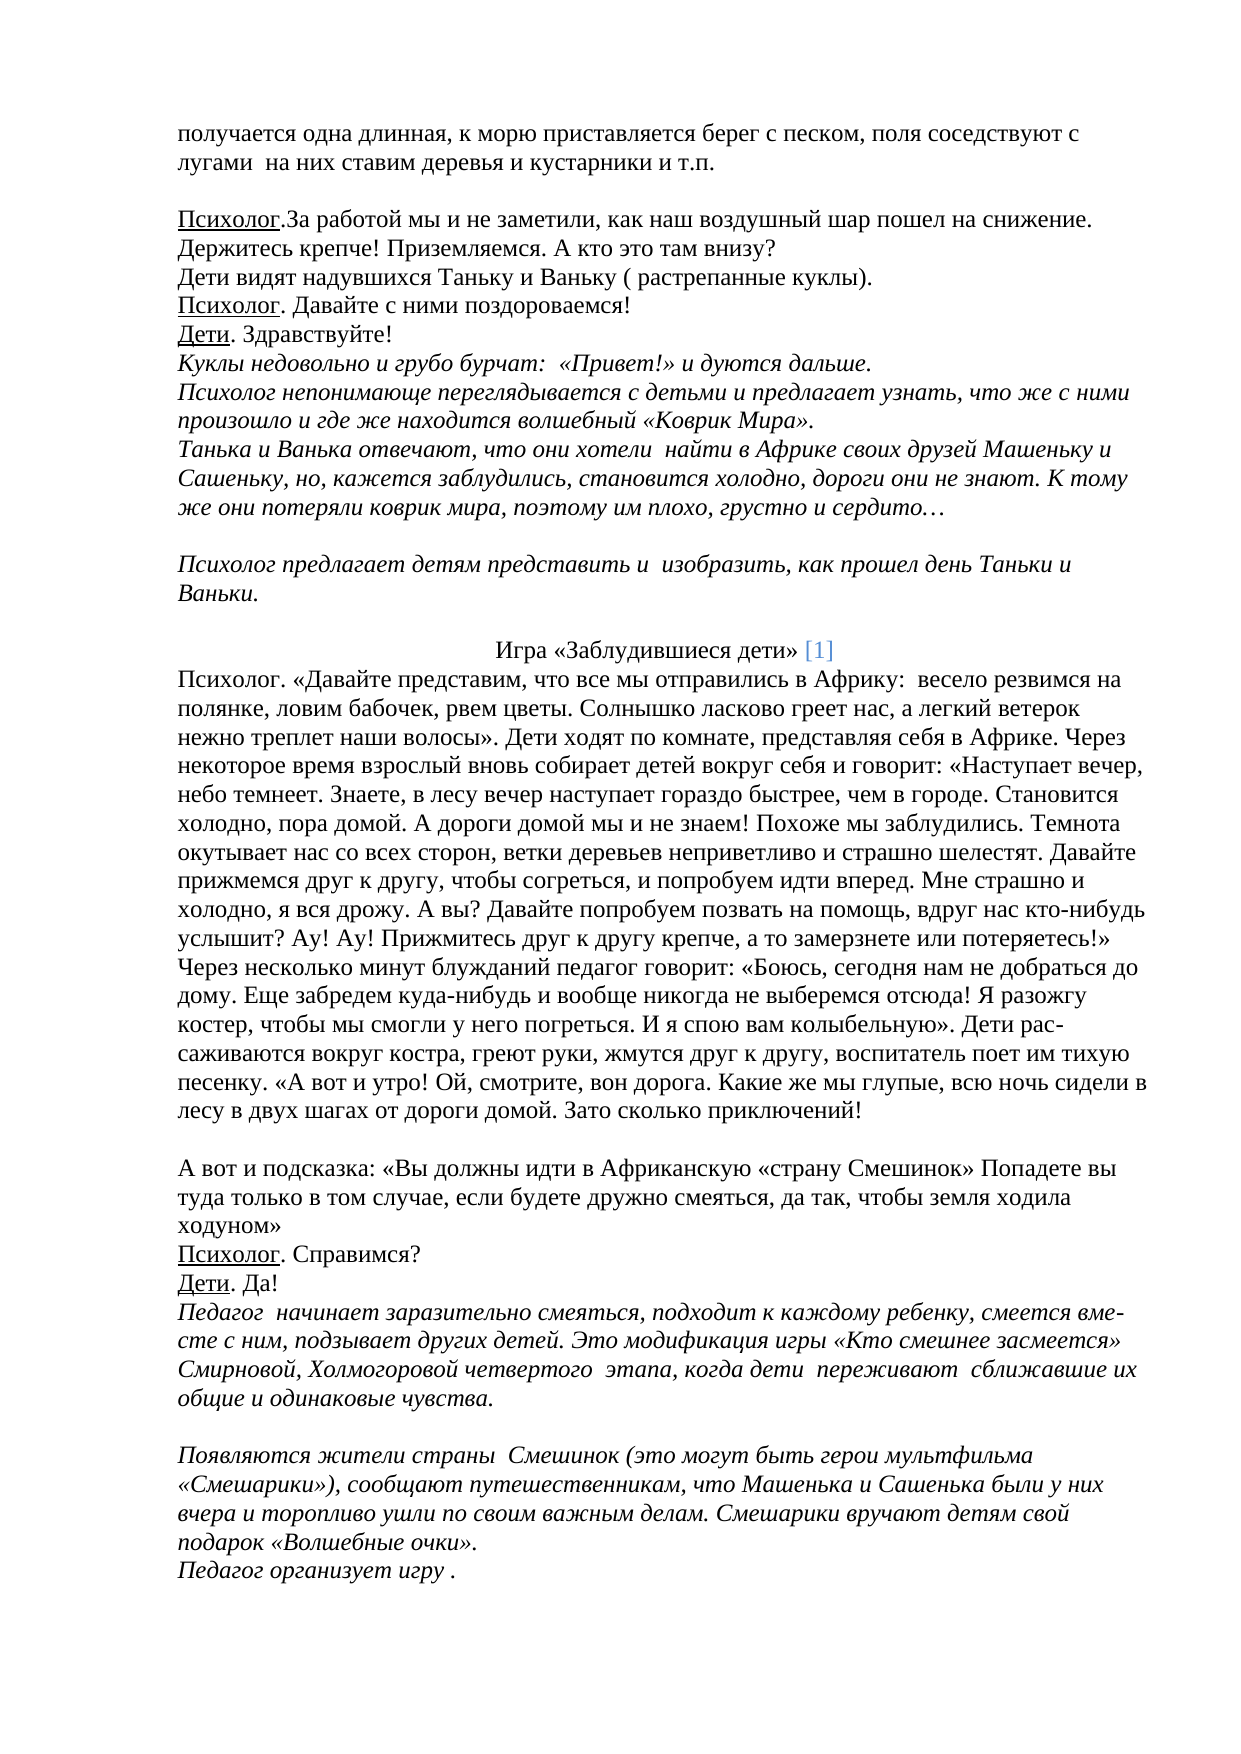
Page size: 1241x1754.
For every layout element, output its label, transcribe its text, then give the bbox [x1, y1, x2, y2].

text Психолог непонимающе переглядывается с детьми и предлагает узнать, что же с ними произошло и где же находится волшебный «Коврик Мира». [177, 377, 1152, 434]
text Дети видят надувшихся Таньку и Ваньку ( растрепанные куклы). [177, 262, 1152, 291]
text Дети. Здравствуйте! [177, 319, 1152, 348]
text Психолог предлагает детям представить и изобразить, как прошел день Таньки и Ваньки. [177, 549, 1152, 607]
text Появляются жители страны Смешинок (это могут быть герои мультфильма «Смешарики»), сообщают путешественникам, что Машенька и Сашенька были у них вчера и торопливо ушли по своим важным делам. Смешарики вручают детям свой подарок «Волшебные очки». [177, 1441, 1152, 1556]
text Психолог. «Давайте представим, что все мы отправились в Африку: весело резвимся на полянке, ловим бабочек, рвем цветы. Солнышко ласково греет нас, а легкий ветерок нежно треплет наши волосы». Дети ходят по комнате, представляя себя в Африке. Через некоторое время взрослый вновь собирает детей вокруг себя и говорит: «Наступает вечер, небо темнеет. Знаете, в лесу вечер наступает гораздо быстрее, чем в городе. Становится холодно, пора домой. А дороги домой мы и не знаем! Похоже мы заблудились. Темнота окутывает нас со всех сторон, ветки деревьев неприветливо и страшно шелестят. Давайте прижмемся друг к другу, чтобы согреться, и попробуем идти вперед. Мне страшно и холодно, я вся дрожу. А вы? Давайте попробуем позвать на помощь, вдруг нас кто-нибудь услышит? Ay! Ау! Прижмитесь друг к другу крепче, а то замерзнете или потеряетесь!» Через несколько минут блужданий педагог говорит: «Боюсь, сегодня нам не добраться до дому. Еще забредем куда-нибудь и вообще никогда не выберемся отсюда! Я разожгу костер, чтобы мы смогли у него погреться. И я спою вам колыбельную». Дети рассаживаются вокруг костра, греют руки, жмутся друг к другу, воспитатель поет им тихую песенку. «А вот и утро! Ой, смотрите, вон дорога. Какие же мы глупые, всю ночь сидели в лесу в двух шагах от дороги домой. Зато сколько приключений! [177, 664, 1152, 1124]
text Психолог. Давайте с ними поздороваемся! [177, 291, 1152, 319]
text Танька и Ванька отвечают, что они хотели найти в Африке своих друзей Машеньку и Сашеньку, но, кажется заблудились, становится холодно, дороги они не знают. К тому же они потеряли коврик мира, поэтому им плохо, грустно и сердито… [177, 434, 1152, 521]
text А вот и подсказка: «Вы должны идти в Африканскую «страну Смешинок» Попадете вы туда только в том случае, если будете дружно смеяться, да так, чтобы земля ходила ходуном» [177, 1153, 1152, 1239]
text Игра «Заблудившиеся дети» [1] [177, 636, 1152, 664]
text Психолог.За работой мы и не заметили, как наш воздушный шар пошел на снижение. Держитесь крепче! Приземляемся. А кто это там внизу? [177, 204, 1152, 262]
text Педагог организует игру . [177, 1556, 1152, 1584]
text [177, 118, 1152, 176]
text Куклы недовольно и грубо бурчат: «Привет!» и дуются дальше. [177, 348, 1152, 377]
text Психолог. Справимся? [177, 1239, 1152, 1268]
text Педагог начинает заразительно смеяться, подходит к каждому ребенку, смеется вместе с ним, подзывает других детей. Это модификация игры «Кто смешнее засмеется» Смирновой, Холмогоровой четвертого этапа, когда дети переживают сближавшие их общие и одинаковые чувства. [177, 1297, 1152, 1412]
text Дети. Да! [177, 1268, 1152, 1297]
